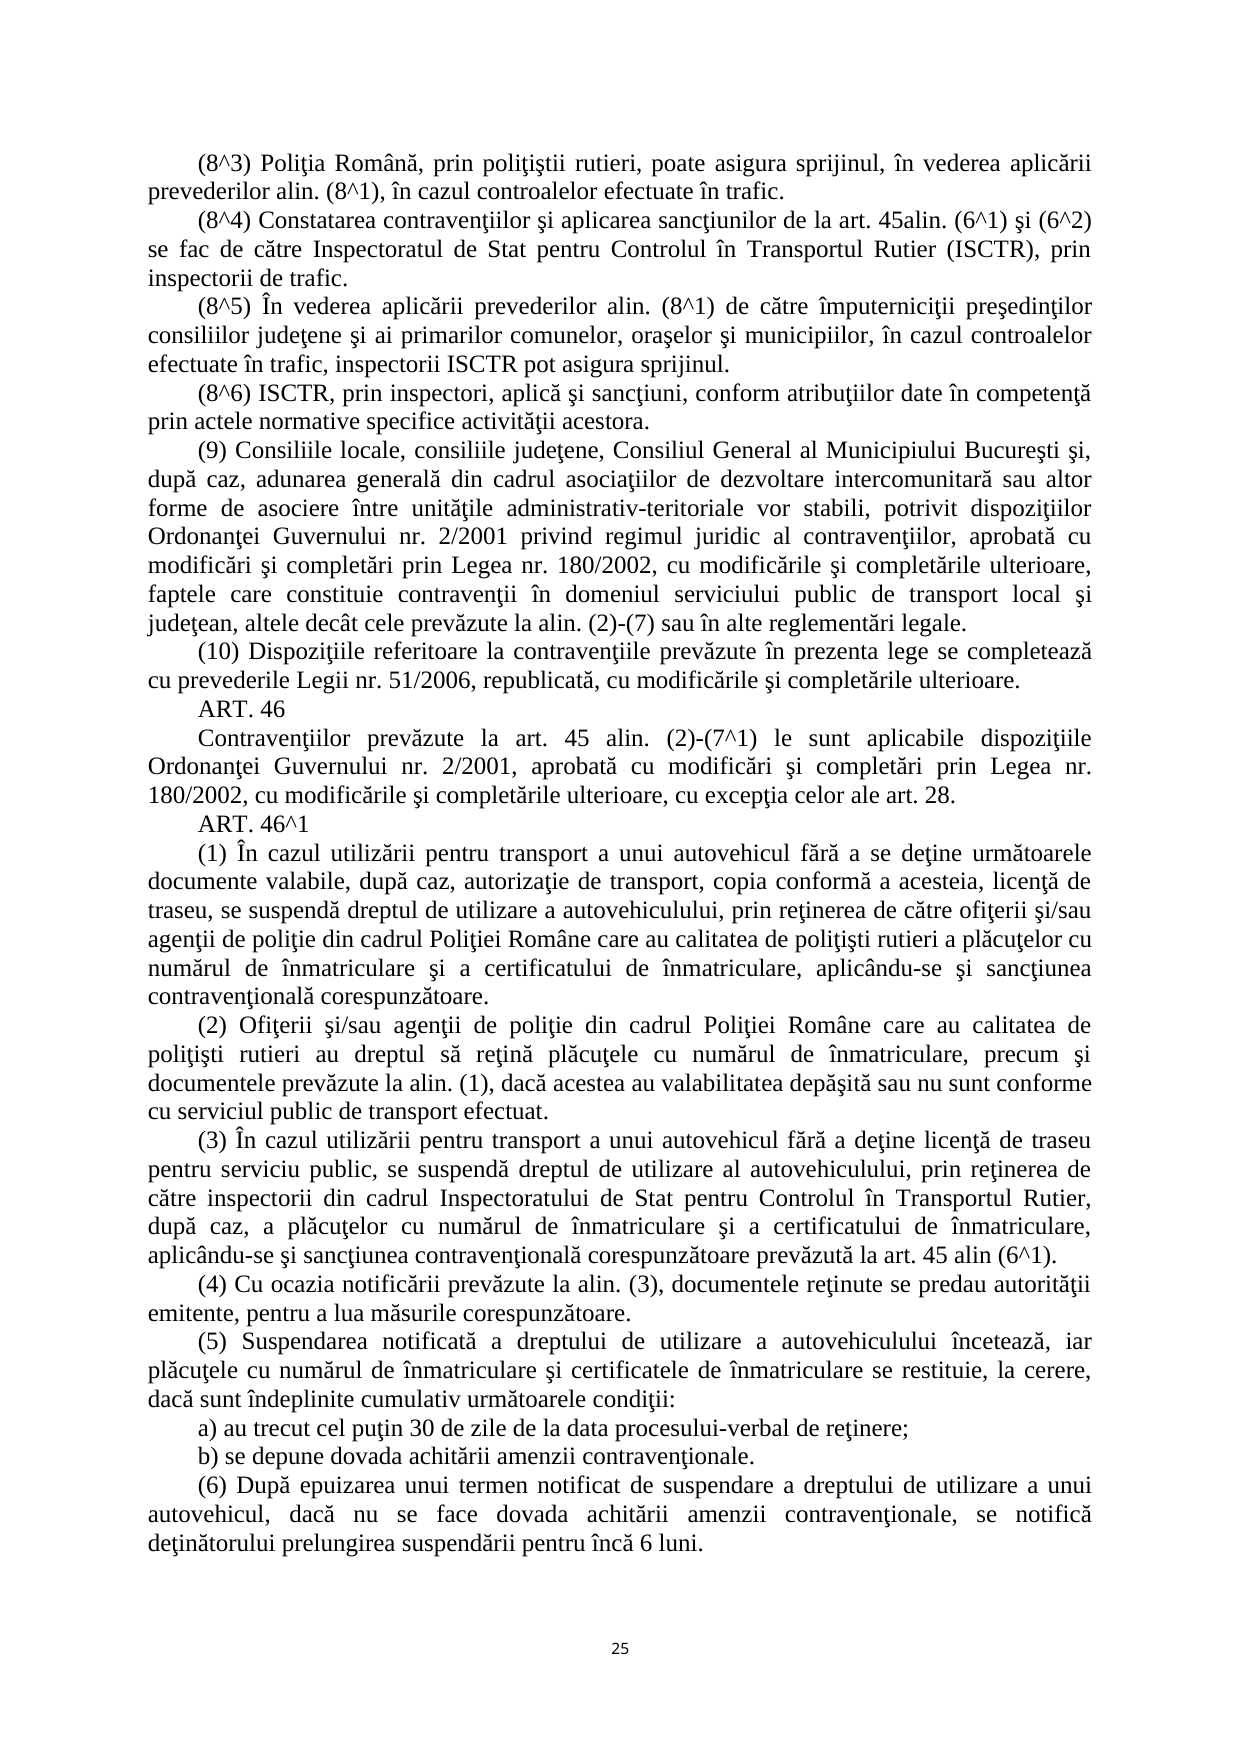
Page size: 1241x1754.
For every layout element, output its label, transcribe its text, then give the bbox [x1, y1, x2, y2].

text (3) În cazul utilizării pentru transport a unui autovehicul fără a deţine licenţă de traseu pentru serviciu public, se suspendă dreptul de utilizare al autovehiculului, prin reţinerea de către inspectorii din cadrul Inspectoratului de Stat pentru Controlul în Transportul Rutier, după caz, a plăcuţelor cu numărul de înmatriculare şi a certificatului de înmatriculare, aplicându-se şi sancţiunea contravenţională corespunzătoare prevăzută la art. 45 alin (6^1). [148, 1125, 1093, 1269]
text b) se depune dovada achitării amenzii contravenţionale. [148, 1441, 1093, 1470]
text ART. 46^1 [148, 809, 1093, 838]
text (9) Consiliile locale, consiliile judeţene, Consiliul General al Municipiului Bucureşti şi, după caz, adunarea generală din cadrul asociaţiilor de dezvoltare intercomunitară sau altor forme de asociere între unităţile administrativ-teritoriale vor stabili, potrivit dispoziţiilor Ordonanţei Guvernului nr. 2/2001 privind regimul juridic al contravenţiilor, aprobată cu modificări şi completări prin Legea nr. 180/2002, cu modificările şi completările ulterioare, faptele care constituie contravenţii în domeniul serviciului public de transport local şi judeţean, altele decât cele prevăzute la alin. (2)-(7) sau în alte reglementări legale. [148, 435, 1093, 636]
text a) au trecut cel puţin 30 de zile de la data procesului-verbal de reţinere; [148, 1413, 1093, 1441]
text (6) După epuizarea unui termen notificat de suspendare a dreptului de utilizare a unui autovehicul, dacă nu se face dovada achitării amenzii contravenţionale, se notifică deţinătorului prelungirea suspendării pentru încă 6 luni. [148, 1470, 1093, 1556]
text (8^4) Constatarea contravenţiilor şi aplicarea sancţiunilor de la art. 45alin. (6^1) şi (6^2) se fac de către Inspectoratul de Stat pentru Controlul în Transportul Rutier (ISCTR), prin inspectorii de trafic. [148, 205, 1093, 291]
text ART. 46 [148, 694, 1093, 723]
text (2) Ofiţerii şi/sau agenţii de poliţie din cadrul Poliţiei Române care au calitatea de poliţişti rutieri au dreptul să reţină plăcuţele cu numărul de înmatriculare, precum şi documentele prevăzute la alin. (1), dacă acestea au valabilitatea depăşită sau nu sunt conforme cu serviciul public de transport efectuat. [148, 1010, 1093, 1125]
text (1) În cazul utilizării pentru transport a unui autovehicul fără a se deţine următoarele documente valabile, după caz, autorizaţie de transport, copia conformă a acesteia, licenţă de traseu, se suspendă dreptul de utilizare a autovehiculului, prin reţinerea de către ofiţerii şi/sau agenţii de poliţie din cadrul Poliţiei Române care au calitatea de poliţişti rutieri a plăcuţelor cu numărul de înmatriculare şi a certificatului de înmatriculare, aplicându-se şi sancţiunea contravenţională corespunzătoare. [148, 838, 1093, 1010]
text (8^5) În vederea aplicării prevederilor alin. (8^1) de către împuterniciţii preşedinţilor consiliilor judeţene şi ai primarilor comunelor, oraşelor şi municipiilor, în cazul controalelor efectuate în trafic, inspectorii ISCTR pot asigura sprijinul. [148, 291, 1093, 378]
text (10) Dispoziţiile referitoare la contravenţiile prevăzute în prezenta lege se completează cu prevederile Legii nr. 51/2006, republicată, cu modificările şi completările ulterioare. [148, 636, 1093, 694]
text Contravenţiilor prevăzute la art. 45 alin. (2)-(7^1) le sunt aplicabile dispoziţiile Ordonanţei Guvernului nr. 2/2001, aprobată cu modificări şi completări prin Legea nr. 180/2002, cu modificările şi completările ulterioare, cu excepţia celor ale art. 28. [148, 723, 1093, 809]
text (4) Cu ocazia notificării prevăzute la alin. (3), documentele reţinute se predau autorităţii emitente, pentru a lua măsurile corespunzătoare. [148, 1269, 1093, 1326]
text (8^6) ISCTR, prin inspectori, aplică şi sancţiuni, conform atribuţiilor date în competenţă prin actele normative specifice activităţii acestora. [148, 378, 1093, 435]
text (8^3) Poliţia Română, prin poliţiştii rutieri, poate asigura sprijinul, în vederea aplicării prevederilor alin. (8^1), în cazul controalelor efectuate în trafic. [148, 148, 1093, 205]
text (5) Suspendarea notificată a dreptului de utilizare a autovehiculului încetează, iar plăcuţele cu numărul de înmatriculare şi certificatele de înmatriculare se restituie, la cerere, dacă sunt îndeplinite cumulativ următoarele condiţii: [148, 1326, 1093, 1413]
